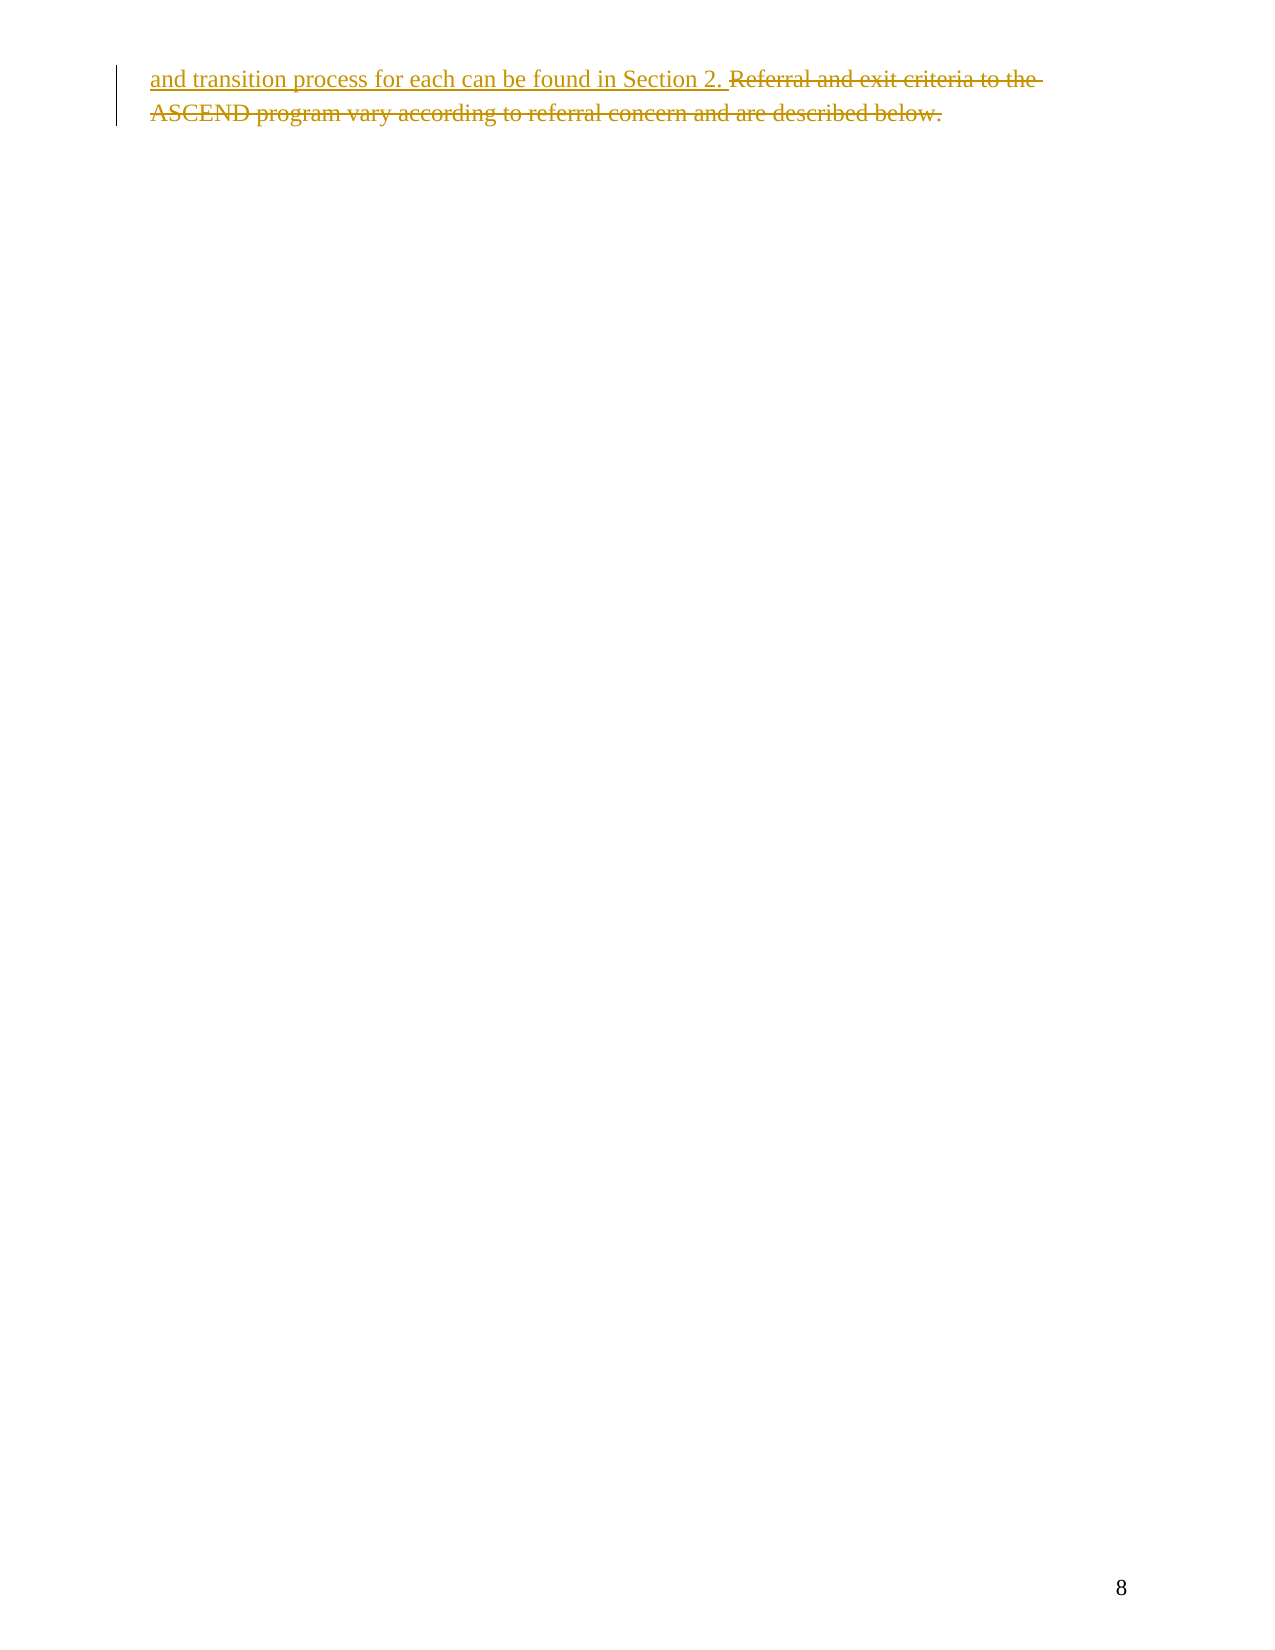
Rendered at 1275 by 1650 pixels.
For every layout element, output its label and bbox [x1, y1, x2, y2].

text [150, 64, 1120, 126]
